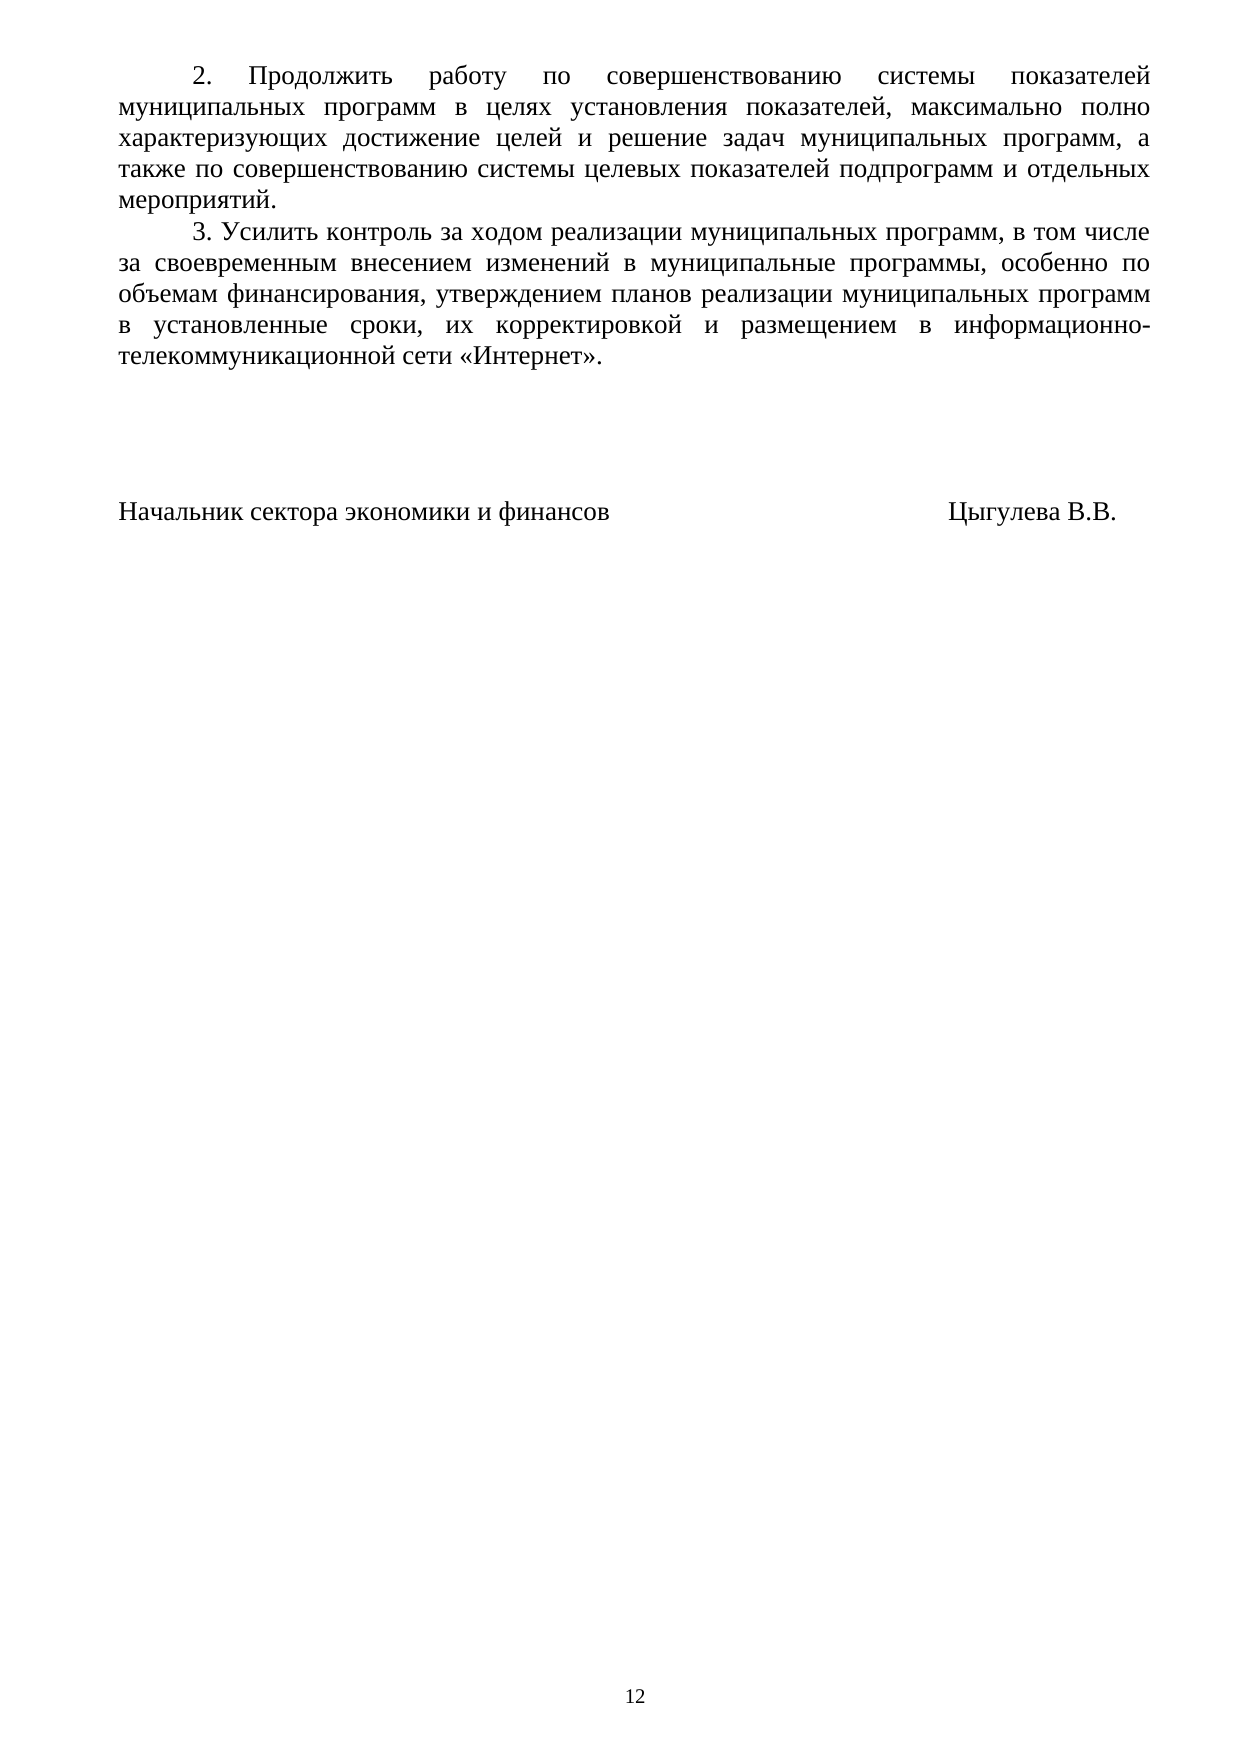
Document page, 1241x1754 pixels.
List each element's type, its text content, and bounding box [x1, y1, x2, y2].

text 3. Усилить контроль за ходом реализации муниципальных программ, в том числе за своевременным внесением изменений в муниципальные программы, особенно по объемам финансирования, утверждением планов реализации муниципальных программ в установленные сроки, их корректировкой и размещением в информационно-телекоммуникационной сети «Интернет». [118, 215, 1152, 371]
text 2. Продолжить работу по совершенствованию системы показателей муниципальных программ в целях установления показателей, максимально полно характеризующих достижение целей и решение задач муниципальных программ, а также по совершенствованию системы целевых показателей подпрограмм и отдельных мероприятий. [118, 59, 1152, 215]
text Начальник сектора экономики и финансов Цыгулева В.В. [118, 495, 1152, 526]
